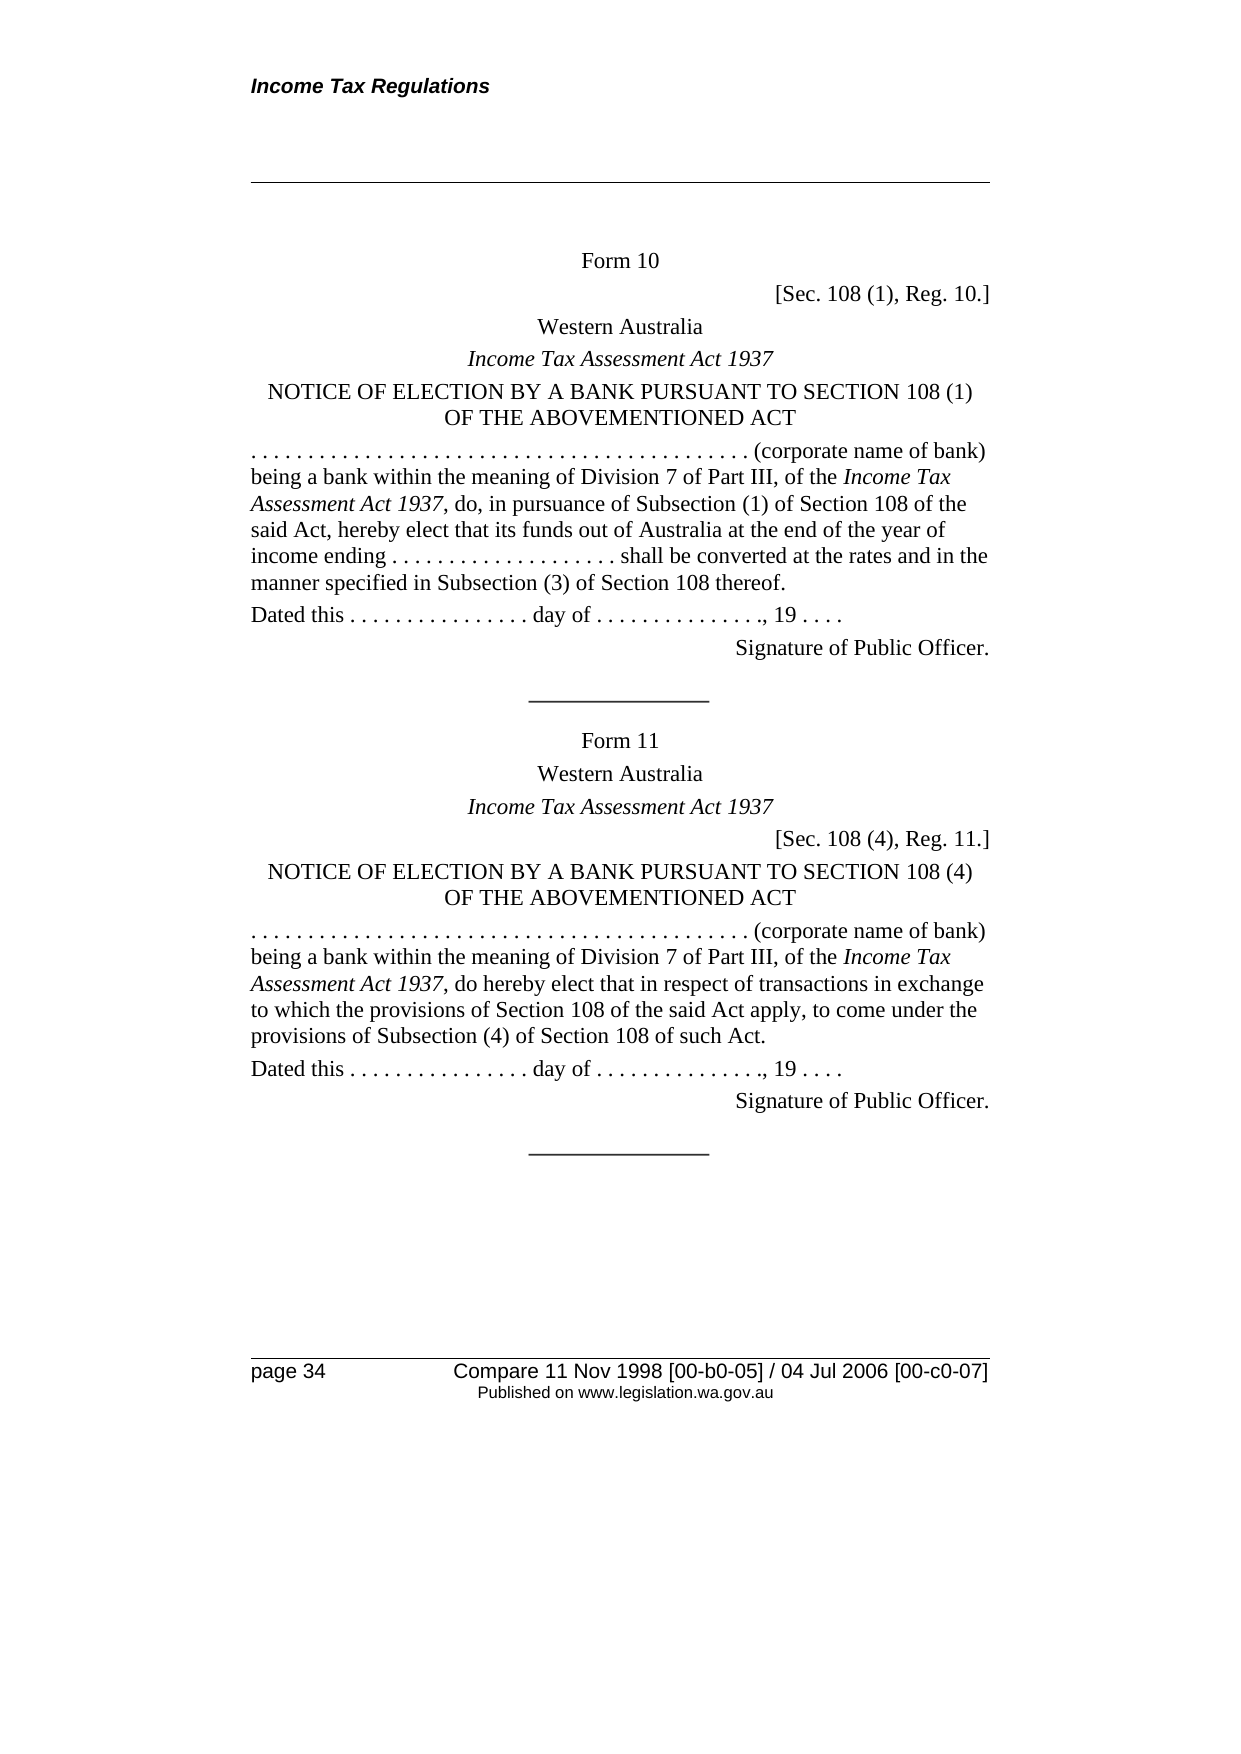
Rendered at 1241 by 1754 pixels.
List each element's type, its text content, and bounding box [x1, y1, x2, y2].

text . . . . . . . . . . . . . . . . . . . . . . . . . . . . . . . . . . . . . . . . . . . . (corporate name of bank) being a bank within the meaning of Division 7 of Part III, of the Income Tax Assessment Act 1937, do hereby elect that in respect of transactions in exchange to which the provisions of Section 108 of the said Act apply, to come under the provisions of Subsection (4) of Section 108 of such Act. [251, 917, 990, 1049]
text Form 10 [251, 247, 990, 274]
text Dated this . . . . . . . . . . . . . . . . day of . . . . . . . . . . . . . . ., 19 . . . . [251, 601, 990, 628]
text . . . . . . . . . . . . . . . . . . . . . . . . . . . . . . . . . . . . . . . . . . . . (corporate name of bank) being a bank within the meaning of Division 7 of Part III, of the Income Tax Assessment Act 1937, do, in pursuance of Subsection (1) of Section 108 of the said Act, hereby elect that its funds out of Australia at the end of the year of income ending . . . . . . . . . . . . . . . . . . . . shall be converted at the rates and in the manner specified in Subsection (3) of Section 108 thereof. [251, 437, 990, 595]
text NOTICE OF ELECTION BY A BANK PURSUANT TO SECTION 108 (4) OF THE ABOVEMENTIONED ACT [251, 858, 990, 911]
text Income Tax Assessment Act 1937 [251, 345, 990, 372]
text NOTICE OF ELECTION BY A BANK PURSUANT TO SECTION 108 (1) OF THE ABOVEMENTIONED ACT [251, 378, 990, 431]
picture [513, 1138, 727, 1175]
text Form 11 [251, 727, 990, 754]
text Dated this . . . . . . . . . . . . . . . . day of . . . . . . . . . . . . . . ., 19 . . . . [251, 1055, 990, 1081]
text [Sec. 108 (4), Reg. 11.] [251, 825, 990, 852]
text Signature of Public Officer. [251, 634, 990, 660]
text Signature of Public Officer. [251, 1087, 990, 1114]
picture [513, 685, 727, 722]
text [Sec. 108 (1), Reg. 10.] [251, 280, 990, 306]
text Western Australia [251, 760, 990, 786]
text Income Tax Assessment Act 1937 [251, 793, 990, 819]
text Western Australia [251, 313, 990, 339]
